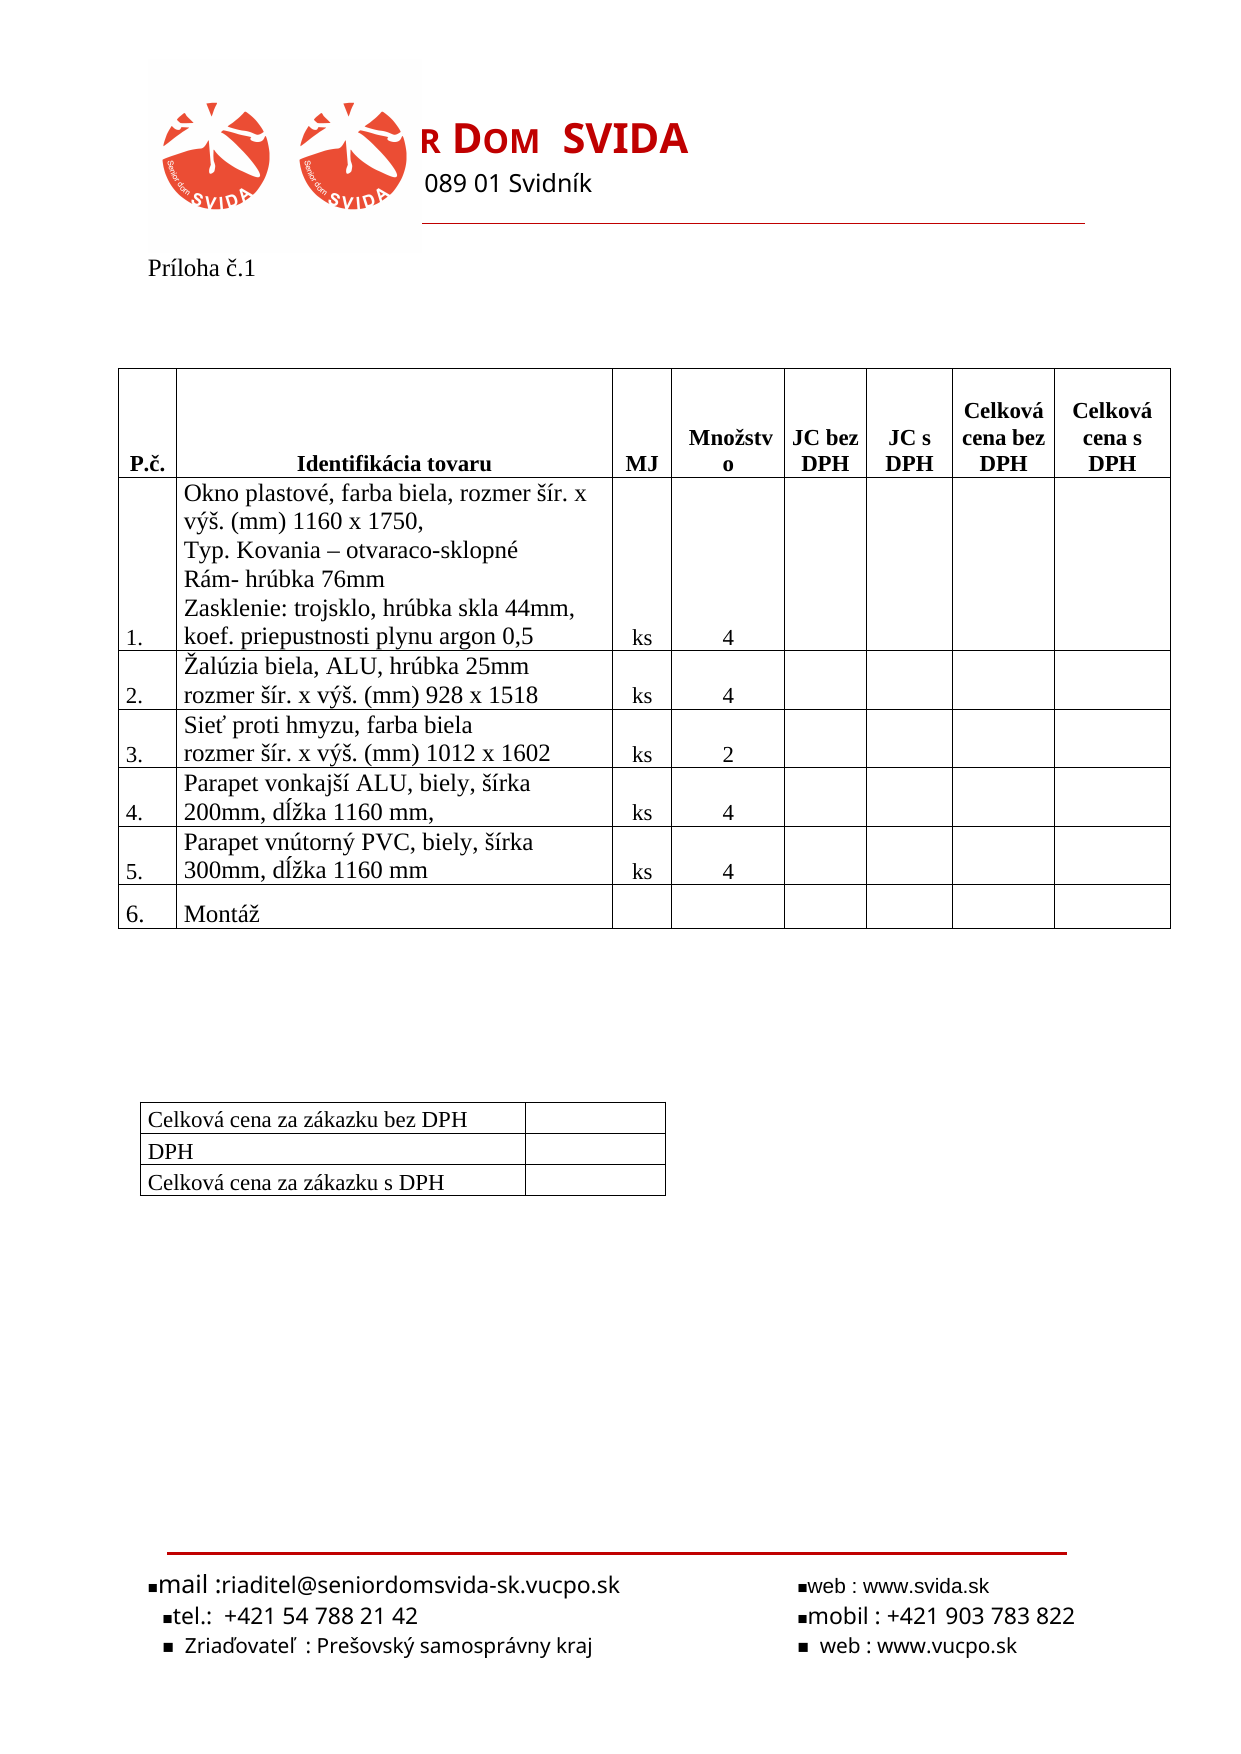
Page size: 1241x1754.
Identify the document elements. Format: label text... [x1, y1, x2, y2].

table_cell Sieť proti hmyzu, farba biela rozmer šír. x výš. (mm) 1012 x 1602 [177, 710, 612, 767]
table_cell ks [613, 827, 671, 884]
table_cell [953, 710, 1054, 767]
table_cell 1. [119, 478, 176, 650]
table_cell [867, 885, 952, 928]
table_cell [785, 478, 866, 650]
table_cell [785, 827, 866, 884]
table_cell DPH [141, 1134, 525, 1164]
table_cell ks [613, 478, 671, 650]
table_cell [867, 827, 952, 884]
table_cell Celková cena za zákazku s DPH [141, 1165, 525, 1195]
table_header Identifikácia tovaru [177, 369, 612, 477]
table_header JC bez DPH [785, 369, 866, 477]
picture [147, 59, 422, 253]
table_cell [953, 651, 1054, 709]
table_header Celková cena bez DPH [953, 369, 1054, 477]
table_header P.č. [119, 369, 176, 477]
table_cell 4 [672, 478, 784, 650]
table_cell [1055, 885, 1170, 928]
text Príloha č.1 [148, 253, 1092, 282]
table_cell [1055, 768, 1170, 826]
table_header MJ [613, 369, 671, 477]
table_cell 4 [672, 768, 784, 826]
table_cell 2 [672, 710, 784, 767]
table_cell [526, 1134, 665, 1164]
table_cell 2. [119, 651, 176, 709]
table_cell ks [613, 710, 671, 767]
table_cell Montáž [177, 885, 612, 928]
table_cell 4 [672, 827, 784, 884]
table_cell [867, 651, 952, 709]
table_cell [672, 885, 784, 928]
table_cell 4 [672, 651, 784, 709]
table_cell 4. [119, 768, 176, 826]
table_cell [1055, 651, 1170, 709]
table_header JC s DPH [867, 369, 952, 477]
table_cell 6. [119, 885, 176, 928]
table_cell Parapet vonkajší ALU, biely, šírka 200mm, dĺžka 1160 mm, [177, 768, 612, 826]
table_cell [953, 478, 1054, 650]
table_cell 3. [119, 710, 176, 767]
table_cell Okno plastové, farba biela, rozmer šír. x výš. (mm) 1160 x 1750, Typ. Kovania – otvaraco-sklopné Rám- hrúbka 76mm Zasklenie: trojsklo, hrúbka skla 44mm, koef. priepustnosti plynu argon 0,5 [177, 478, 612, 650]
table_header Množstvo [672, 369, 784, 477]
table_cell [953, 768, 1054, 826]
table_cell Parapet vnútorný PVC, biely, šírka 300mm, dĺžka 1160 mm [177, 827, 612, 884]
table_cell [526, 1165, 665, 1195]
table_cell [1055, 478, 1170, 650]
table_cell [953, 885, 1054, 928]
table_cell [785, 651, 866, 709]
table_cell Žalúzia biela, ALU, hrúbka 25mm rozmer šír. x výš. (mm) 928 x 1518 [177, 651, 612, 709]
table_header [526, 1103, 665, 1133]
table_header Celková cena za zákazku bez DPH [141, 1103, 525, 1133]
table_cell 5. [119, 827, 176, 884]
table_cell [1055, 827, 1170, 884]
table_cell [867, 768, 952, 826]
table_header Celková cena s DPH [1055, 369, 1170, 477]
table_cell [785, 885, 866, 928]
table_cell [867, 710, 952, 767]
table_cell ks [613, 651, 671, 709]
table_cell [613, 885, 671, 928]
table_cell [1055, 710, 1170, 767]
table_cell [953, 827, 1054, 884]
table_cell ks [613, 768, 671, 826]
table_cell [785, 710, 866, 767]
table_cell [785, 768, 866, 826]
table_cell [867, 478, 952, 650]
